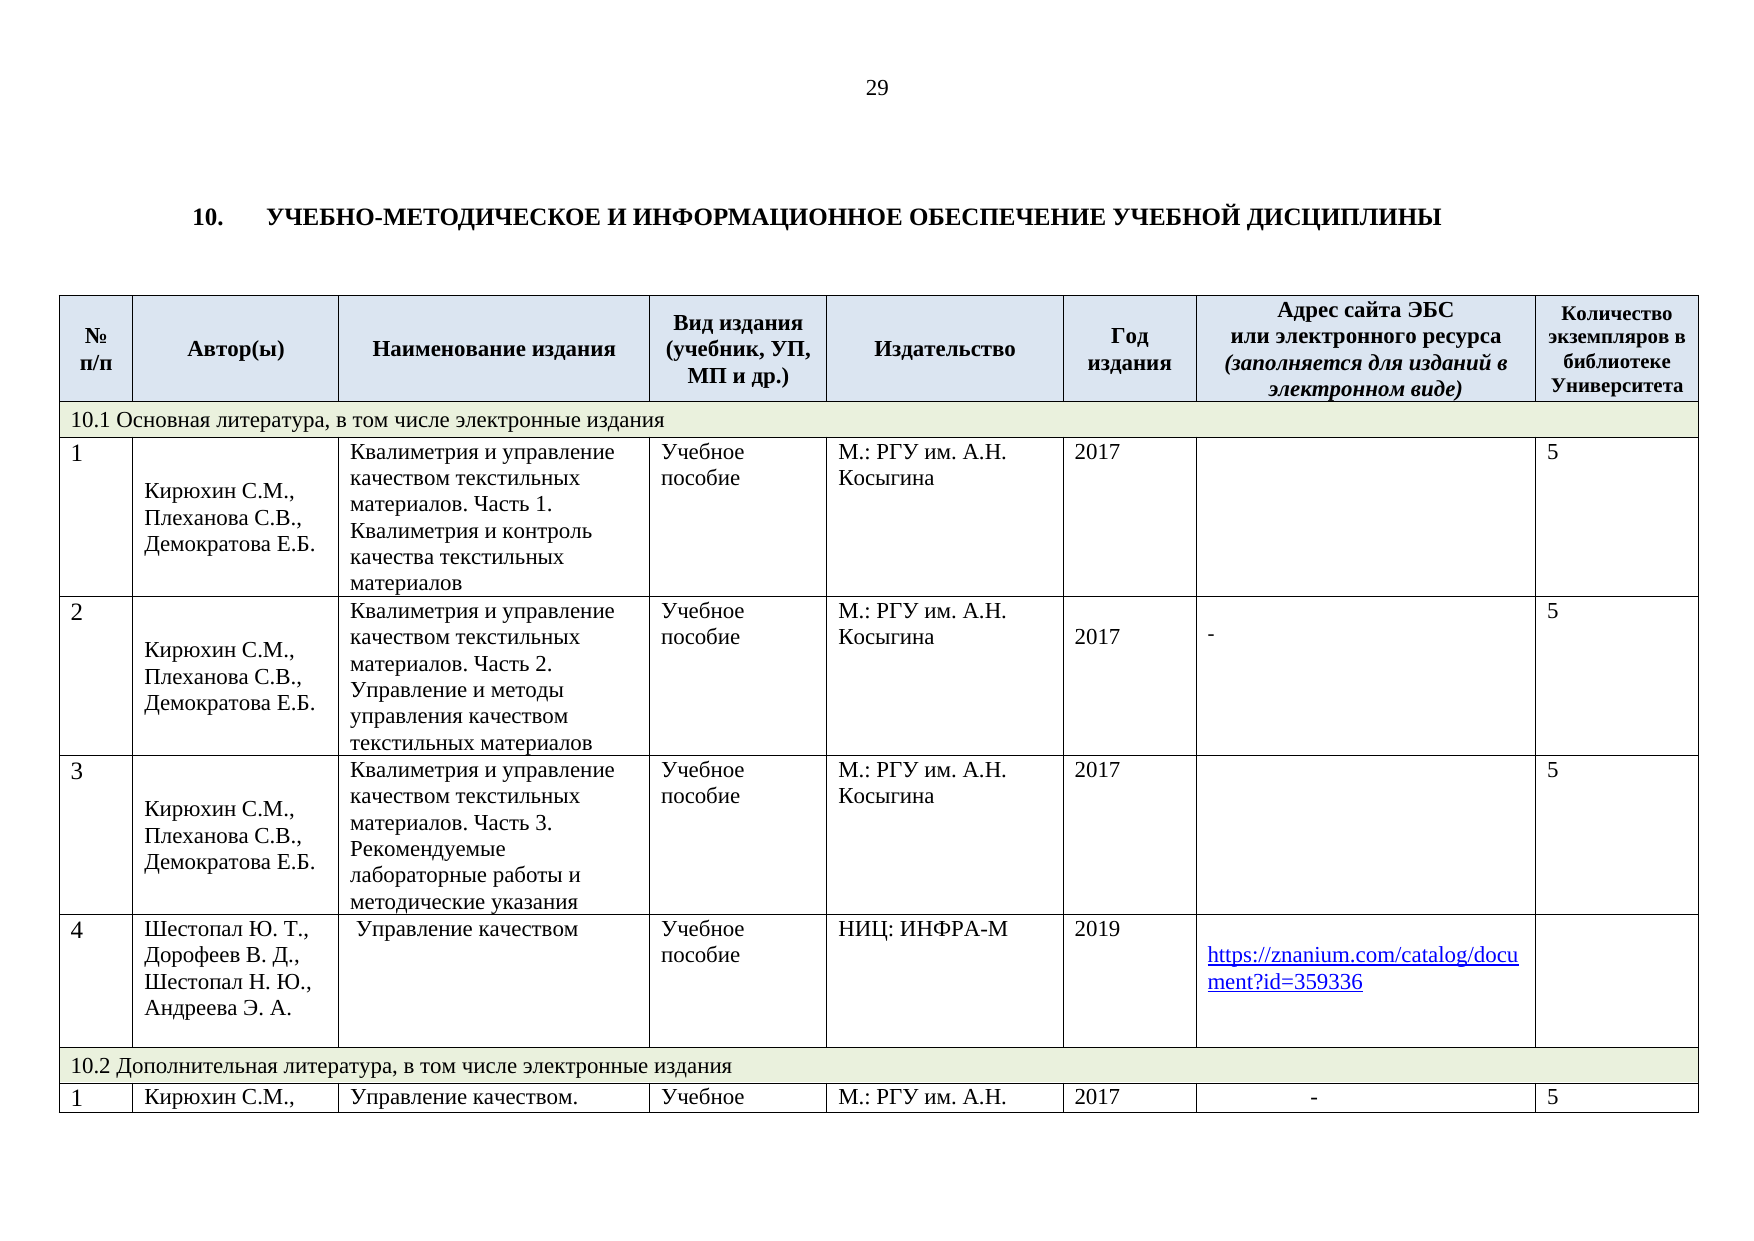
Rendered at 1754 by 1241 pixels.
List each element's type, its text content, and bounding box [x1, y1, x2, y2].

table_cell [1536, 915, 1698, 1047]
table_cell 5 [1536, 1084, 1698, 1112]
table_cell М.: РГУ им. А.Н. Косыгина [827, 597, 1063, 755]
table_cell 2017 [1064, 438, 1196, 596]
table_cell 5 [1536, 756, 1698, 914]
table_cell М.: РГУ им. А.Н. Косыгина [827, 438, 1063, 596]
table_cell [339, 1084, 649, 1112]
table_header Издательство [827, 296, 1063, 401]
table_cell - [1197, 1084, 1535, 1112]
table_cell М.: РГУ им. А.Н. Косыгина [827, 756, 1063, 914]
table_header Наименование издания [339, 296, 649, 401]
table_cell 5 [1536, 438, 1698, 596]
table_cell 10.2 Дополнительная литература, в том числе электронные издания [60, 1048, 1698, 1082]
table_cell Учебное пособие [650, 1084, 826, 1112]
table_cell Учебное пособие [650, 756, 826, 914]
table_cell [827, 1084, 1063, 1112]
table_header Количество экземпляров в библиотеке Университета [1536, 296, 1698, 401]
table_cell Квалиметрия и управление качеством текстильных материалов. Часть 1. Квалиметрия и контроль качества текстильных материалов [339, 438, 649, 596]
table_cell Учебное пособие [650, 438, 826, 596]
table_cell Кирюхин С.М., Плеханова С.В., Демократова Е.Б. [133, 438, 338, 596]
subtitle УЧЕБНО-МЕТОДИЧЕСКОЕ И ИНФОРМАЦИОННОЕ ОБЕСПЕЧЕНИЕ УЧЕБНОЙ ДИСЦИПЛИНЫ [192, 202, 1636, 231]
table_cell 2019 [1064, 915, 1196, 1047]
table_header Адрес сайта ЭБС или электронного ресурса (заполняется для изданий в электронном виде) [1197, 296, 1535, 401]
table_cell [133, 1084, 338, 1112]
table_cell 1 [60, 1084, 132, 1112]
table_cell Кирюхин С.М., Плеханова С.В., Демократова Е.Б. [133, 756, 338, 914]
table_cell - [1197, 597, 1535, 755]
table_header Автор(ы) [133, 296, 338, 401]
table_cell 3 [60, 756, 132, 914]
table_cell 2017 [1064, 1084, 1196, 1112]
table_cell НИЦ: ИНФРА-М [827, 915, 1063, 1047]
table_header Год издания [1064, 296, 1196, 401]
table_cell Квалиметрия и управление качеством текстильных материалов. Часть 2. Управление и методы управления качеством текстильных материалов [339, 597, 649, 755]
table_cell 4 [60, 915, 132, 1047]
table_cell [1197, 438, 1535, 596]
table_cell 5 [1536, 597, 1698, 755]
table_cell Кирюхин С.М., Плеханова С.В., Демократова Е.Б. [133, 597, 338, 755]
table_header Вид издания (учебник, УП, МП и др.) [650, 296, 826, 401]
table_cell 2017 [1064, 756, 1196, 914]
table_header № п/п [60, 296, 132, 401]
table_cell Шестопал Ю. Т., Дорофеев В. Д., Шестопал Н. Ю., Андреева Э. А. [133, 915, 338, 1047]
table_cell 2017 [1064, 597, 1196, 755]
table_cell Учебное пособие [650, 597, 826, 755]
table_cell Квалиметрия и управление качеством текстильных материалов. Часть 3. Рекомендуемые лабораторные работы и методические указания [339, 756, 649, 914]
table_cell Управление качеством [339, 915, 649, 1047]
table_cell Учебное пособие [650, 915, 826, 1047]
table_cell 1 [60, 438, 132, 596]
table_cell 10.1 Основная литература, в том числе электронные издания [60, 402, 1698, 437]
table_cell 2 [60, 597, 132, 755]
table_cell [1197, 756, 1535, 914]
table_cell https://znanium.com/catalog/document?id=359336 [1197, 915, 1535, 1047]
